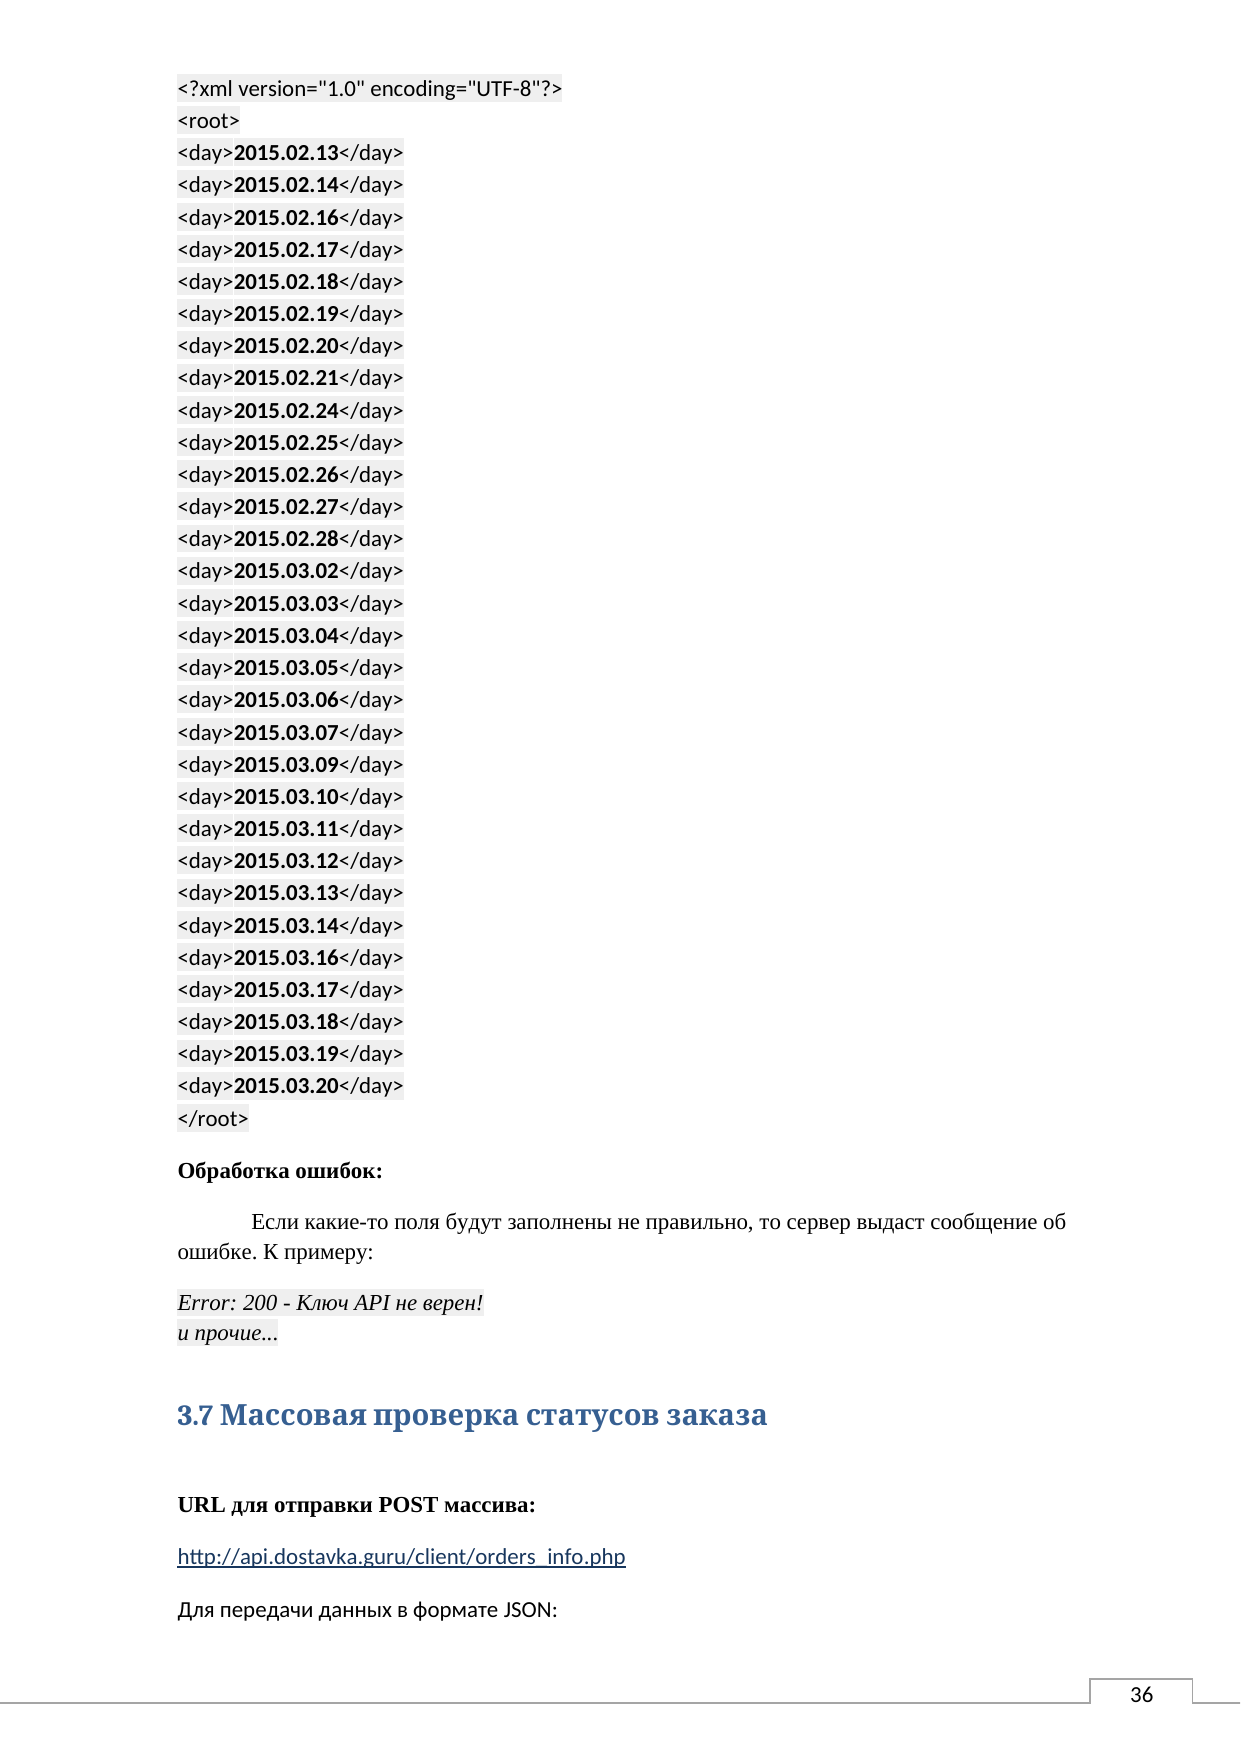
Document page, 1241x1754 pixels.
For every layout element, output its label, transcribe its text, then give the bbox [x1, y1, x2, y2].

subtitle 3.7 Массовая проверка статусов заказа [177, 1399, 1152, 1433]
text Для передачи данных в формате JSON: [177, 1595, 1152, 1623]
text Error: 200 - Ключ API не верен! и прочие... [177, 1289, 1152, 1346]
text Если какие-то поля будут заполнены не правильно, то сервер выдаст сообщение об ошибке. К примеру: [177, 1208, 1152, 1264]
text http://api.dostavka.guru/client/orders_info.php [177, 1542, 1152, 1570]
text Обработка ошибок: [177, 1157, 1152, 1183]
text URL для отправки POST массива: [177, 1491, 1152, 1517]
text <?xml version="1.0" encoding="UTF-8"?> <root> <day>2015.02.13</day> <day>2015.02.14</day> <day>2015.02.16</day> <day>2015.02.17</day> <day>2015.02.18</day> <day>2015.02.19</day> <day>2015.02.20</day> <day>2015.02.21</day> <day>2015.02.24</day> <day>2015.02.25</day> <day>2015.02.26</day> <day>2015.02.27</day> <day>2015.02.28</day> <day>2015.03.02</day> <day>2015.03.03</day> <day>2015.03.04</day> <day>2015.03.05</day> <day>2015.03.06</day> <day>2015.03.07</day> <day>2015.03.09</day> <day>2015.03.10</day> <day>2015.03.11</day> <day>2015.03.12</day> <day>2015.03.13</day> <day>2015.03.14</day> <day>2015.03.16</day> <day>2015.03.17</day> <day>2015.03.18</day> <day>2015.03.19</day> <day>2015.03.20</day> </root> [177, 74, 1152, 1132]
